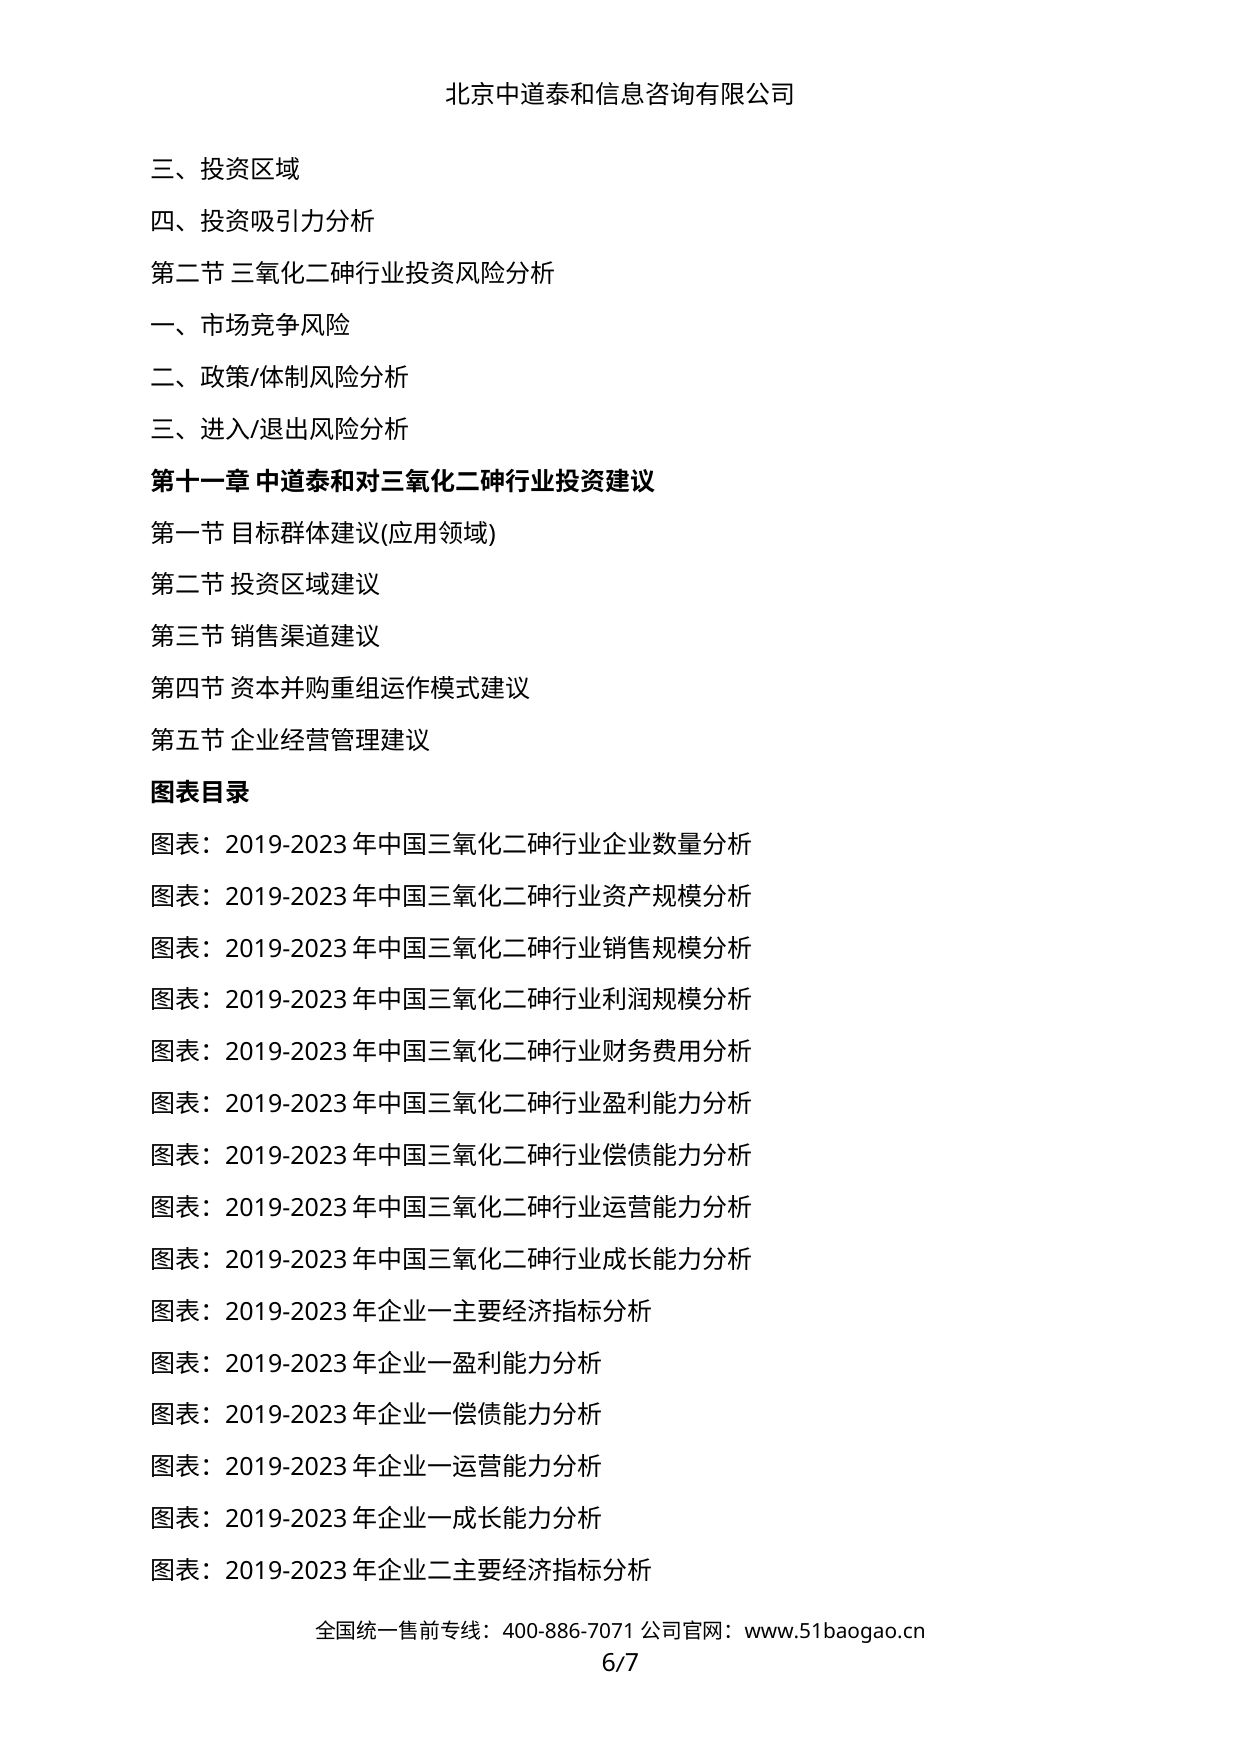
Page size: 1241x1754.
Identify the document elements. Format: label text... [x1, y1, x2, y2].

text 第四节 资本并购重组运作模式建议 [150, 669, 1090, 705]
text 三、投资区域 [150, 150, 1090, 186]
text 第二节 投资区域建议 [150, 565, 1090, 601]
text 一、市场竞争风险 [150, 306, 1090, 342]
text 图表：2019-2023年企业一主要经济指标分析 [150, 1291, 1090, 1327]
text 图表：2019-2023年企业一运营能力分析 [150, 1447, 1090, 1483]
text 图表：2019-2023年中国三氧化二砷行业盈利能力分析 [150, 1084, 1090, 1120]
text 图表：2019-2023年中国三氧化二砷行业资产规模分析 [150, 876, 1090, 912]
text 图表：2019-2023年中国三氧化二砷行业成长能力分析 [150, 1239, 1090, 1276]
text 图表：2019-2023年企业二主要经济指标分析 [150, 1551, 1090, 1587]
text 三、进入/退出风险分析 [150, 409, 1090, 446]
text 图表：2019-2023年中国三氧化二砷行业企业数量分析 [150, 824, 1090, 861]
text 第十一章 中道泰和对三氧化二砷行业投资建议 [150, 461, 1090, 497]
text 图表：2019-2023年中国三氧化二砷行业运营能力分析 [150, 1187, 1090, 1224]
text 图表：2019-2023年企业一偿债能力分析 [150, 1395, 1090, 1431]
text 第二节 三氧化二砷行业投资风险分析 [150, 254, 1090, 290]
text 第一节 目标群体建议(应用领域) [150, 513, 1090, 549]
text 图表目录 [150, 772, 1090, 809]
text 图表：2019-2023年中国三氧化二砷行业偿债能力分析 [150, 1136, 1090, 1172]
text 图表：2019-2023年中国三氧化二砷行业利润规模分析 [150, 980, 1090, 1016]
text 第五节 企业经营管理建议 [150, 721, 1090, 757]
text 图表：2019-2023年中国三氧化二砷行业财务费用分析 [150, 1032, 1090, 1068]
text 图表：2019-2023年企业一成长能力分析 [150, 1499, 1090, 1535]
text 图表：2019-2023年企业一盈利能力分析 [150, 1343, 1090, 1379]
text 图表：2019-2023年中国三氧化二砷行业销售规模分析 [150, 928, 1090, 964]
text 四、投资吸引力分析 [150, 202, 1090, 238]
text 第三节 销售渠道建议 [150, 617, 1090, 653]
text 二、政策/体制风险分析 [150, 357, 1090, 394]
